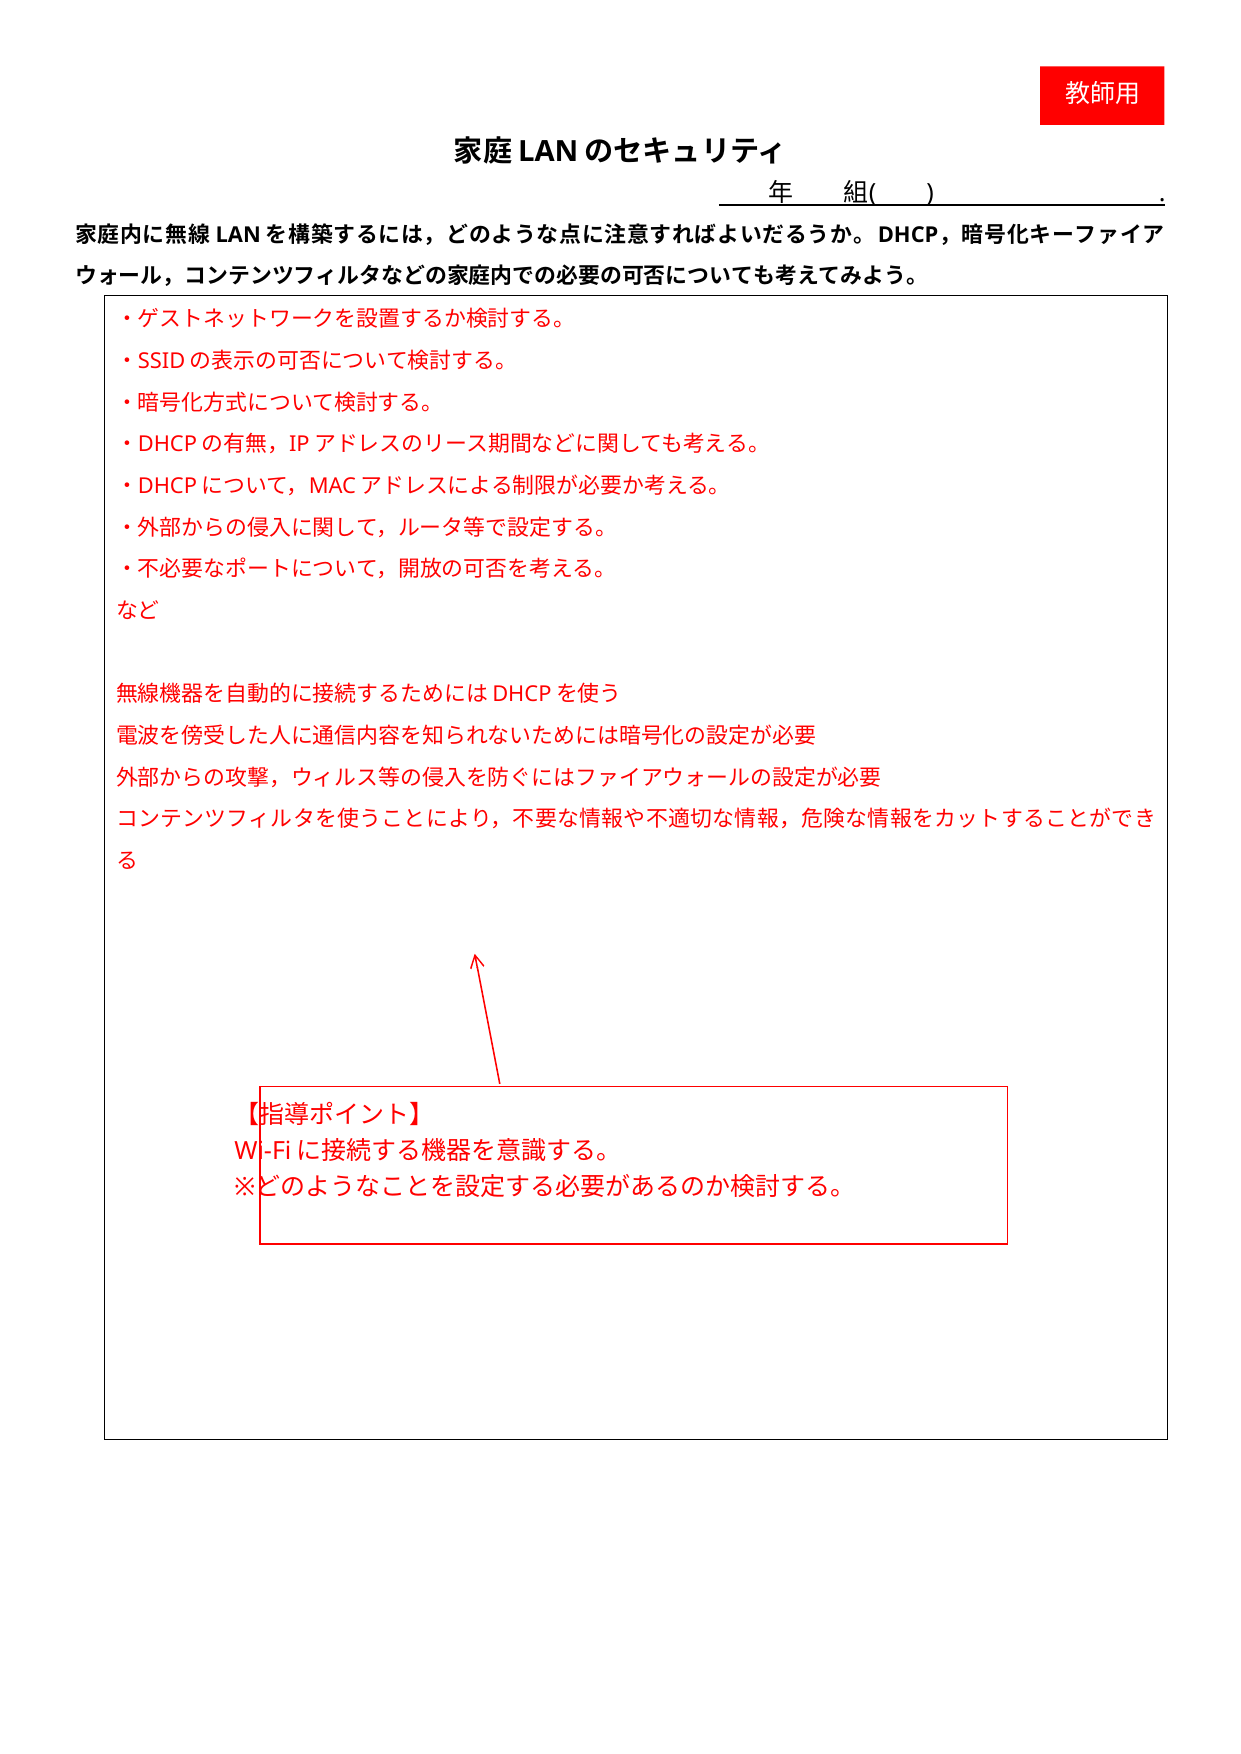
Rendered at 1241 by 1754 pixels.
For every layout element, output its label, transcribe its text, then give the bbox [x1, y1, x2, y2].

text 家庭内に無線LANを構築するには，どのような点に注意すればよいだるうか。DHCP，暗号化キーファイアウォール，コンテンツフィルタなどの家庭内での必要の可否についても考えてみよう。 [75, 212, 1165, 295]
text 家庭LANのセキュリティ [75, 128, 1165, 170]
table_header ・ゲストネットワークを設置するか検討する。 ・SSIDの表示の可否について検討する。 ・暗号化方式について検討する。 ・DHCPの有無，IPアドレスのリース期間などに関しても考える。 ・DHCPについて，MACアドレスによる制限が必要か考える。 ・外部からの侵入に関して，ルータ等で設定する。 ・不必要なポートについて，開放の可否を考える。 など 無線機器を自動的に接続するためにはDHCPを使う 電波を傍受した人に通信内容を知られないためには暗号化の設定が必要 外部からの攻撃，ウィルス等の侵入を防ぐにはファイアウォールの設定が必要 コンテンツフィルタを使うことにより，不要な情報や不適切な情報，危険な情報をカットすることができる [105, 296, 1167, 1439]
text 年 組( ) . [75, 170, 1165, 212]
